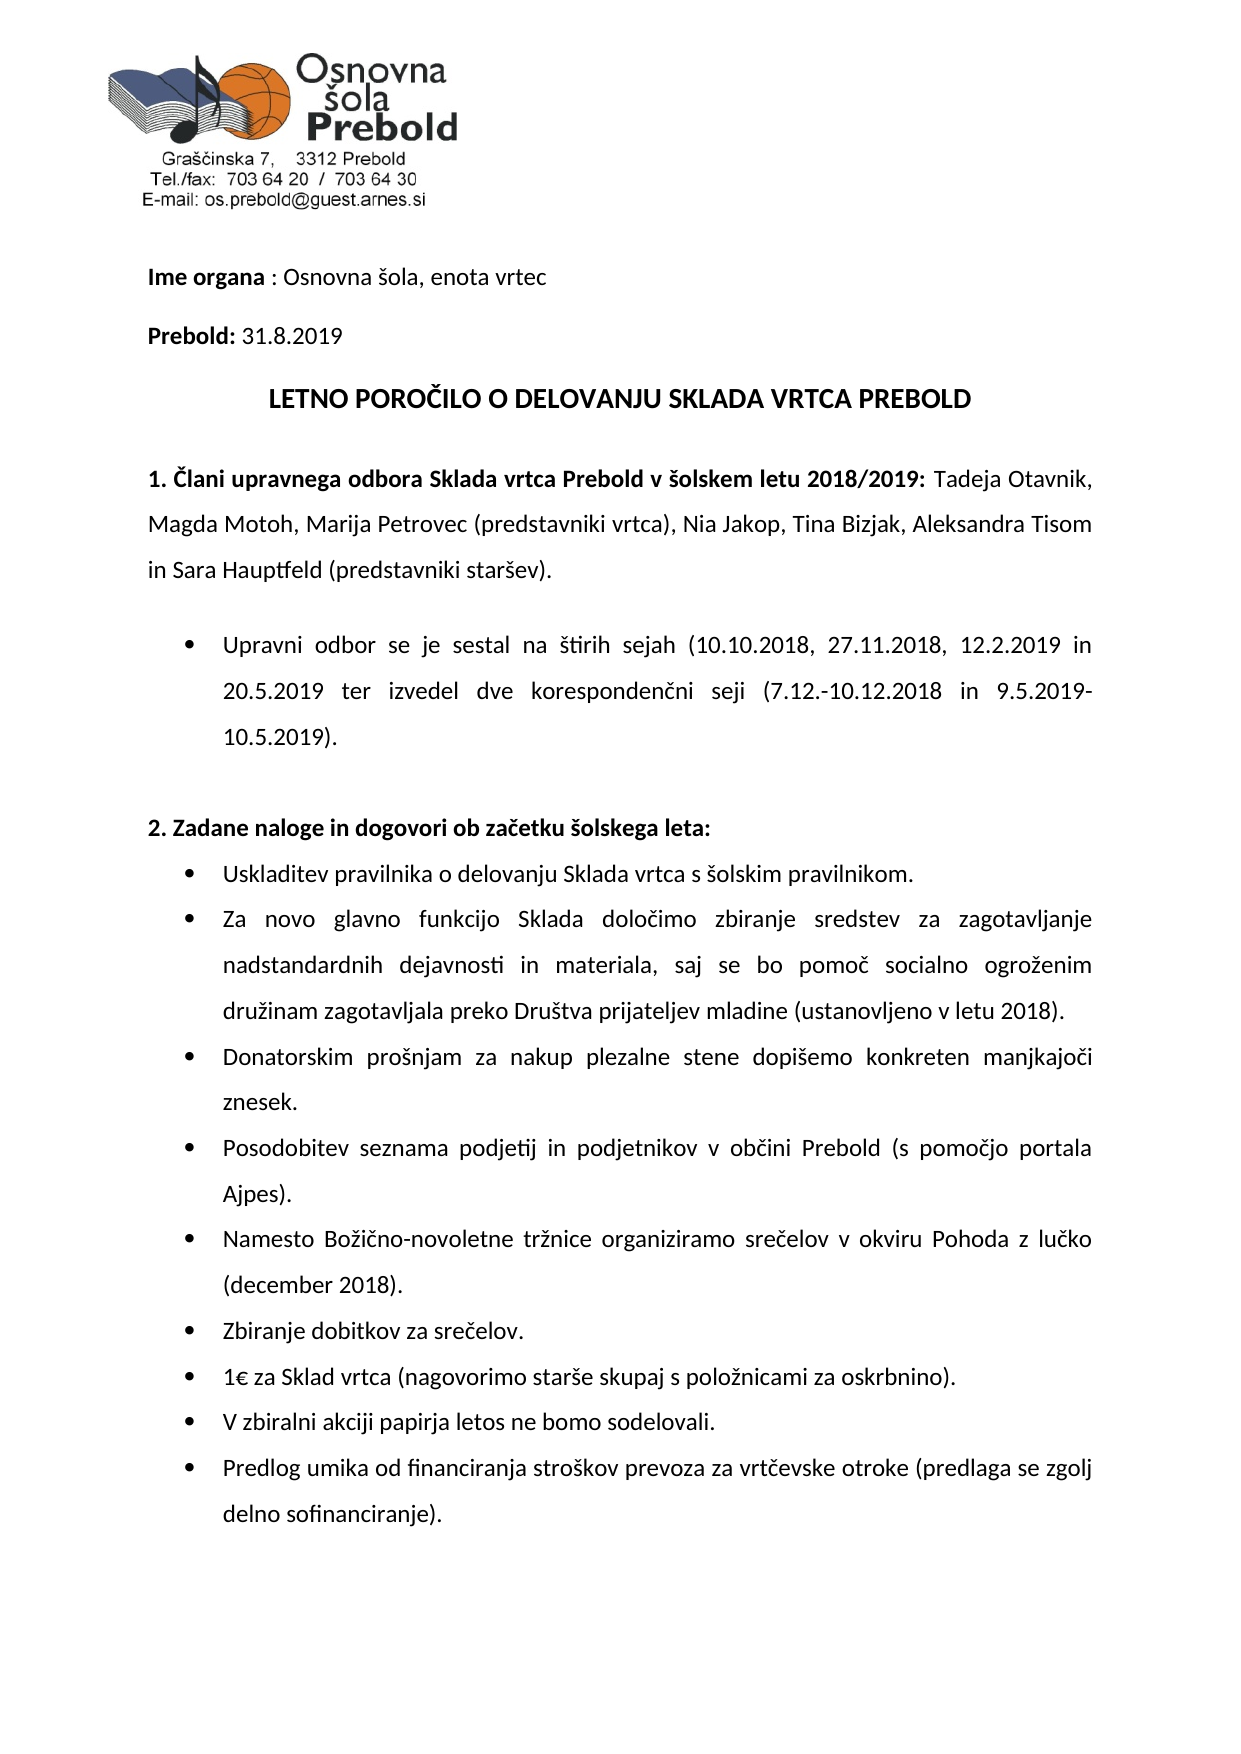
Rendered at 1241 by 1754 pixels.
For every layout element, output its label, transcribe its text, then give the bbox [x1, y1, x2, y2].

list V zbiralni akciji papirja letos ne bomo sodelovali. [185, 1407, 1093, 1437]
list 1€ za Sklad vrtca (nagovorimo starše skupaj s položnicami za oskrbnino). [185, 1361, 1093, 1391]
text 2. Zadane naloge in dogovori ob začetku šolskega leta: [148, 812, 1093, 843]
list Namesto Božično-novoletne tržnice organiziramo srečelov v okviru Pohoda z lučko (december 2018). [185, 1224, 1093, 1300]
list Uskladitev pravilnika o delovanju Sklada vrtca s šolskim pravilnikom. [185, 858, 1093, 888]
list Zbiranje dobitkov za srečelov. [185, 1315, 1093, 1346]
picture [108, 53, 457, 210]
text Prebold: 31.8.2019 [148, 321, 1093, 351]
text Ime organa : Osnovna šola, enota vrtec [148, 261, 1093, 291]
text LETNO POROČILO O DELOVANJU SKLADA VRTCA PREBOLD [148, 380, 1093, 416]
list Donatorskim prošnjam za nakup plezalne stene dopišemo konkreten manjkajoči znesek. [185, 1041, 1093, 1117]
list Za novo glavno funkcijo Sklada določimo zbiranje sredstev za zagotavljanje nadstandardnih dejavnosti in materiala, saj se bo pomoč socialno ogroženim družinam zagotavljala preko Društva prijateljev mladine (ustanovljeno v letu 2018). [185, 903, 1093, 1026]
list Posodobitev seznama podjetij in podjetnikov v občini Prebold (s pomočjo portala Ajpes). [185, 1132, 1093, 1208]
list Predlog umika od financiranja stroškov prevoza za vrtčevske otroke (predlaga se zgolj delno sofinanciranje). [185, 1452, 1093, 1528]
list Upravni odbor se je sestal na štirih sejah (10.10.2018, 27.11.2018, 12.2.2019 in 20.5.2019 ter izvedel dve korespondenčni seji (7.12.-10.12.2018 in 9.5.2019-10.5.2019). [185, 629, 1093, 751]
text 1. Člani upravnega odbora Sklada vrtca Prebold v šolskem letu 2018/2019: Tadeja Otavnik, Magda Motoh, Marija Petrovec (predstavniki vrtca), Nia Jakop, Tina Bizjak, Aleksandra Tisom in Sara Hauptfeld (predstavniki staršev). [148, 463, 1093, 585]
